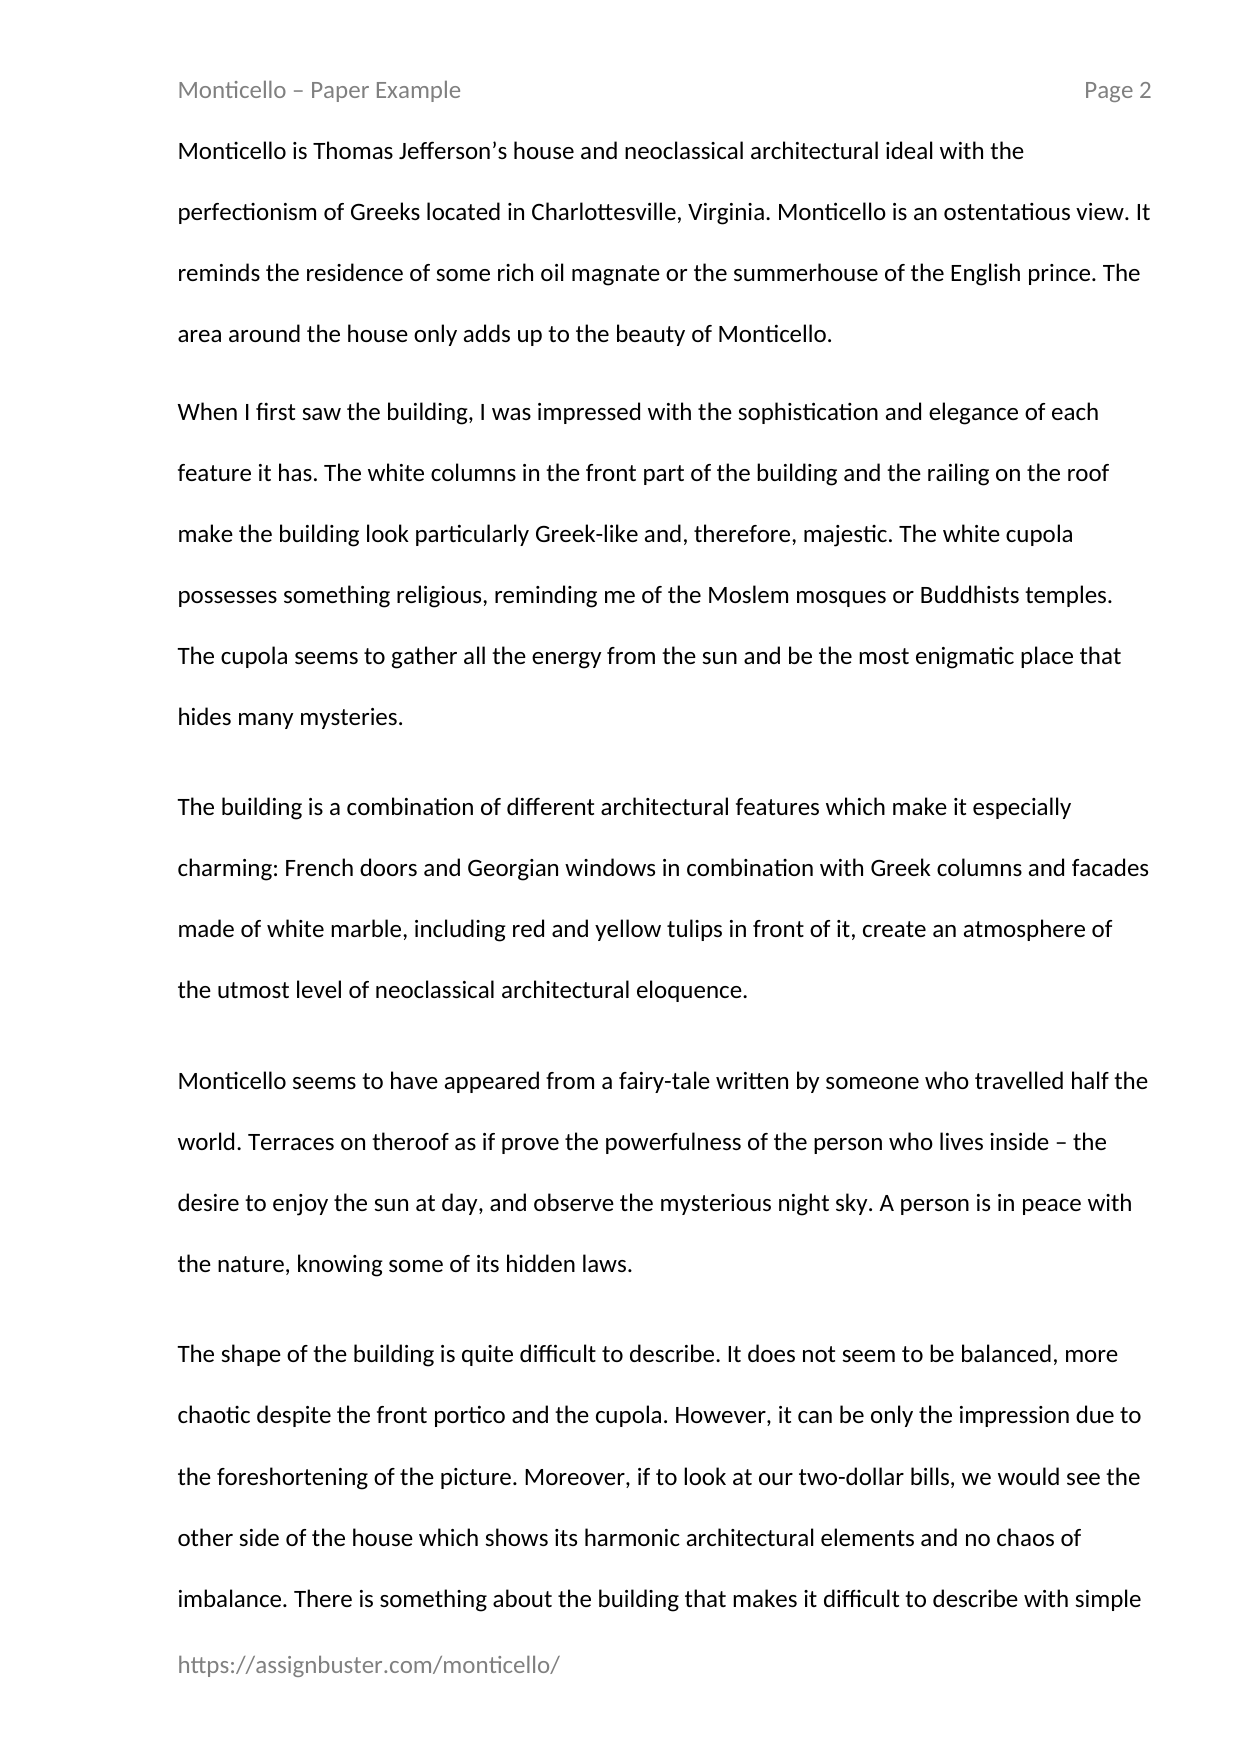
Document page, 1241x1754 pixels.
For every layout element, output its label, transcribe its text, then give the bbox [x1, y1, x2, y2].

text Monticello seems to have appeared from a fairy-tale written by someone who travelled half the world. Terraces on theroof as if prove the powerfulness of the person who lives inside – the desire to enjoy the sun at day, and observe the mysterious night sky. A person is in peace with the nature, knowing some of its hidden laws. [177, 1065, 1152, 1279]
text The building is a combination of different architectural features which make it especially charming: French doors and Georgian windows in combination with Greek columns and facades made of white marble, including red and yellow tulips in front of it, create an atmosphere of the utmost level of neoclassical architectural eloquence. [177, 791, 1152, 1005]
text Monticello is Thomas Jefferson’s house and neoclassical architectural ideal with the perfectionism of Greeks located in Charlottesville, Virginia. Monticello is an ostentatious view. It reminds the residence of some rich oil magnate or the summerhouse of the English prince. The area around the house only adds up to the beauty of Monticello. [177, 135, 1152, 348]
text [177, 1339, 1152, 1613]
text When I first saw the building, I was impressed with the sophistication and elegance of each feature it has. The white columns in the front part of the building and the railing on the roof make the building look particularly Greek-like and, therefore, majestic. The white cupola possesses something religious, reminding me of the Moslem mosques or Buddhists temples. The cupola seems to gather all the energy from the sun and be the most enigmatic place that hides many mysteries. [177, 396, 1152, 731]
